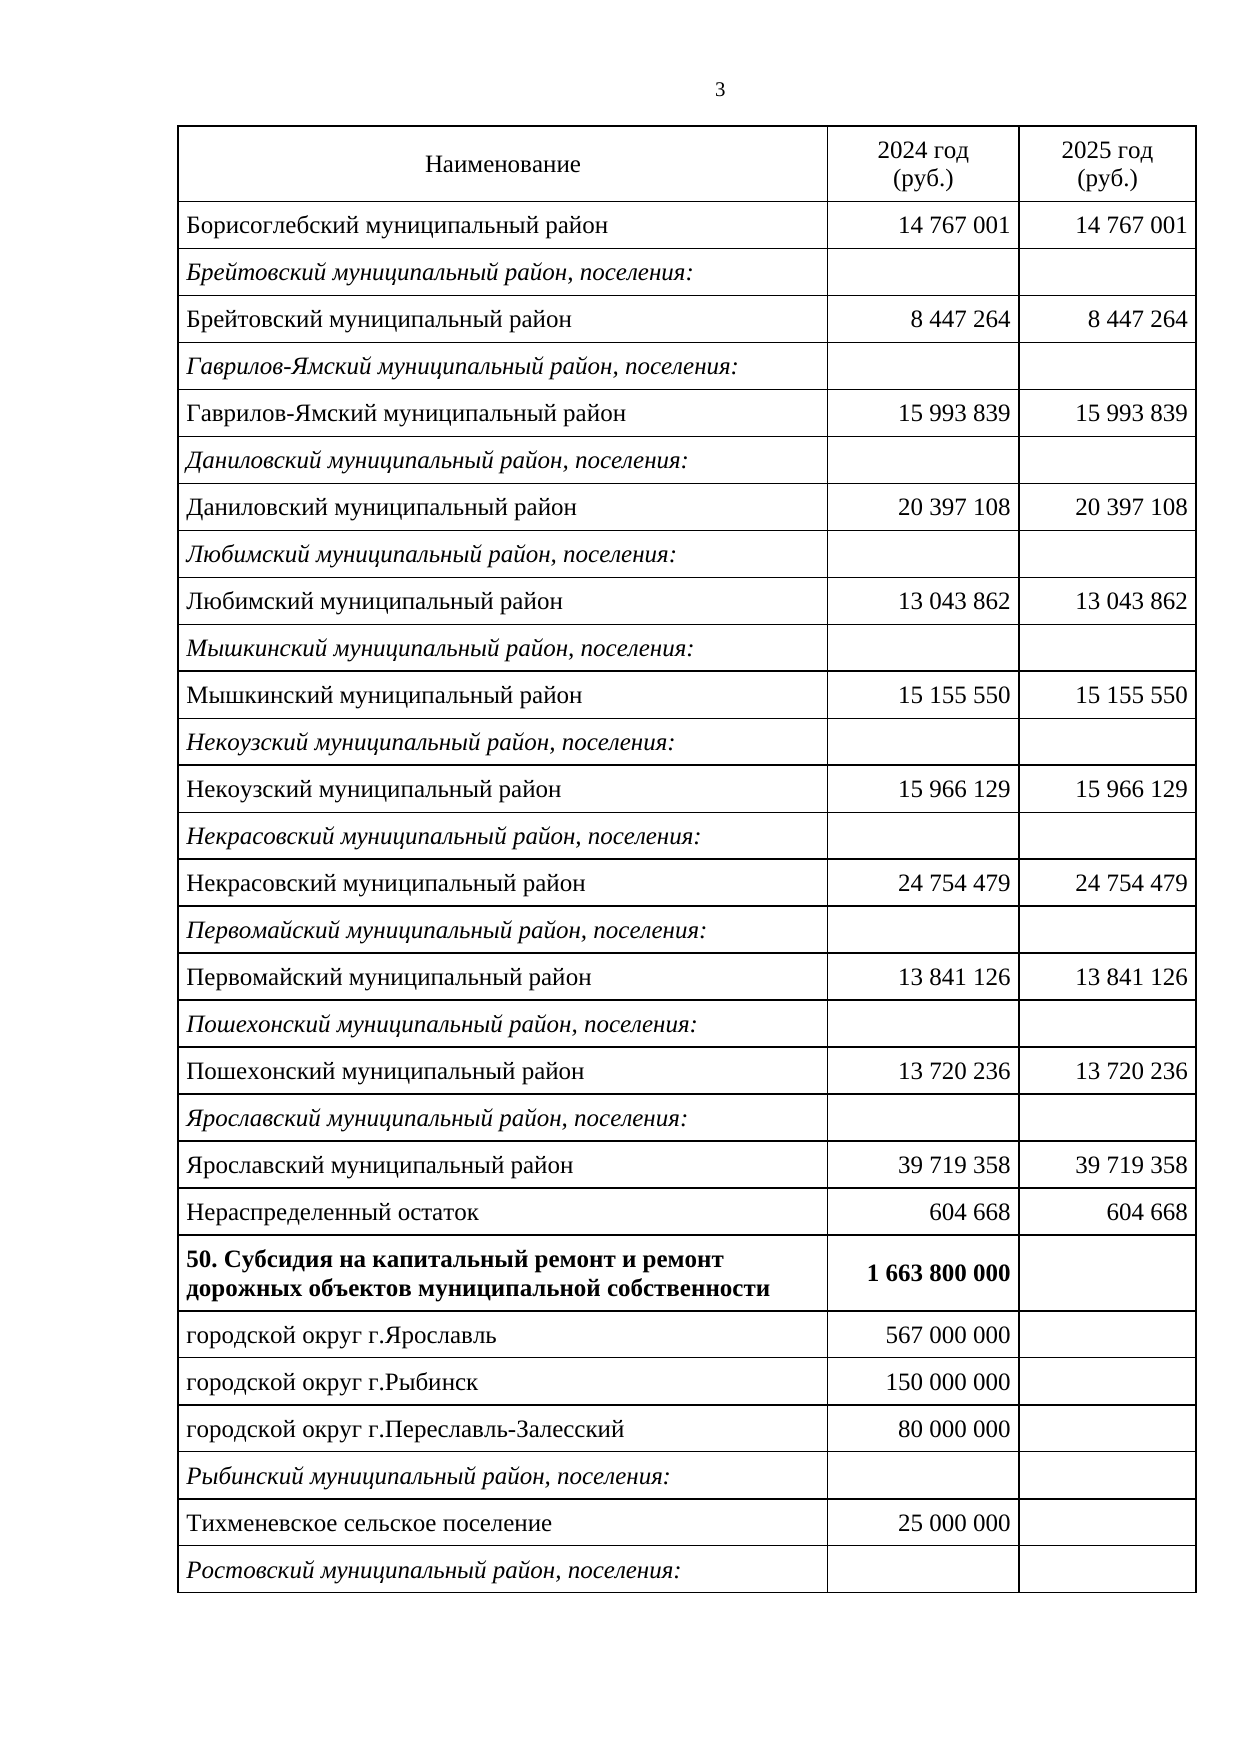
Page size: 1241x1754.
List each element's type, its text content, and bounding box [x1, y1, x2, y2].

table_cell 13 720 236 [828, 1048, 1018, 1093]
table_cell [828, 625, 1018, 670]
table_cell [1020, 719, 1195, 764]
table_cell Даниловский муниципальный район, поселения: [179, 437, 827, 482]
table_cell 24 754 479 [828, 860, 1018, 905]
table_cell 13 720 236 [1020, 1048, 1195, 1093]
table_cell Брейтовский муниципальный район, поселения: [179, 249, 827, 294]
table_cell 25 000 000 [828, 1500, 1018, 1545]
table_cell [1020, 249, 1195, 294]
table_cell Любимский муниципальный район, поселения: [179, 531, 827, 576]
table_cell 50. Субсидия на капитальный ремонт и ремонт дорожных объектов муниципальной собственности [179, 1236, 827, 1310]
table_cell 604 668 [828, 1189, 1018, 1234]
table_cell Мышкинский муниципальный район [179, 672, 827, 717]
table_cell Ярославский муниципальный район [179, 1142, 827, 1187]
table_cell 150 000 000 [828, 1358, 1018, 1404]
table_cell Ярославский муниципальный район, поселения: [179, 1095, 827, 1140]
table_cell 8 447 264 [1020, 296, 1195, 342]
table_cell [828, 719, 1018, 764]
table_cell [1020, 907, 1195, 952]
table_cell [828, 249, 1018, 294]
table_cell городской округ г.Ярославль [179, 1312, 827, 1357]
table_cell Нераспределенный остаток [179, 1189, 827, 1234]
table_cell Некрасовский муниципальный район [179, 860, 827, 905]
table_cell Любимский муниципальный район [179, 578, 827, 623]
table_cell [828, 531, 1018, 576]
table_cell 567 000 000 [828, 1312, 1018, 1357]
table_cell 24 754 479 [1020, 860, 1195, 905]
table_cell Гаврилов-Ямский муниципальный район [179, 390, 827, 436]
table_cell [1020, 1095, 1195, 1140]
table_cell 13 043 862 [1020, 578, 1195, 623]
table_cell Первомайский муниципальный район [179, 954, 827, 999]
table_cell 15 993 839 [1020, 390, 1195, 436]
table_cell Мышкинский муниципальный район, поселения: [179, 625, 827, 670]
table_cell городской округ г.Рыбинск [179, 1358, 827, 1404]
table_cell [828, 907, 1018, 952]
table_cell [1020, 1406, 1195, 1451]
table_cell [828, 343, 1018, 388]
table_cell 15 993 839 [828, 390, 1018, 436]
table_cell [1020, 1452, 1195, 1498]
table_cell [828, 1001, 1018, 1046]
table_cell Рыбинский муниципальный район, поселения: [179, 1452, 827, 1498]
table_cell 14 767 001 [1020, 202, 1195, 248]
table_cell Некоузский муниципальный район [179, 766, 827, 811]
table_header 2024 год (руб.) [828, 127, 1018, 201]
table_cell 39 719 358 [828, 1142, 1018, 1187]
table_cell [828, 1095, 1018, 1140]
table_cell [1020, 1358, 1195, 1404]
table_cell [1020, 343, 1195, 388]
table_cell [1020, 1546, 1195, 1592]
table_cell 20 397 108 [1020, 484, 1195, 529]
table_cell Первомайский муниципальный район, поселения: [179, 907, 827, 952]
table_cell [1020, 531, 1195, 576]
table_cell [1020, 625, 1195, 670]
table_cell [1020, 1236, 1195, 1310]
table_cell 15 155 550 [828, 672, 1018, 717]
table_cell 604 668 [1020, 1189, 1195, 1234]
table_cell [828, 1546, 1018, 1592]
table_cell [828, 813, 1018, 858]
table_cell Брейтовский муниципальный район [179, 296, 827, 342]
table_cell 1 663 800 000 [828, 1236, 1018, 1310]
table_cell 39 719 358 [1020, 1142, 1195, 1187]
table_cell [828, 1452, 1018, 1498]
table_cell [1020, 1500, 1195, 1545]
table_cell Даниловский муниципальный район [179, 484, 827, 529]
table_cell Борисоглебский муниципальный район [179, 202, 827, 248]
table_cell [1020, 437, 1195, 482]
table_cell городской округ г.Переславль-Залесский [179, 1406, 827, 1451]
table_cell 13 043 862 [828, 578, 1018, 623]
table_cell Некрасовский муниципальный район, поселения: [179, 813, 827, 858]
table_cell 13 841 126 [1020, 954, 1195, 999]
table_cell Некоузский муниципальный район, поселения: [179, 719, 827, 764]
table_cell [1020, 1001, 1195, 1046]
table_cell 13 841 126 [828, 954, 1018, 999]
table_cell 8 447 264 [828, 296, 1018, 342]
table_cell Пошехонский муниципальный район [179, 1048, 827, 1093]
table_cell 80 000 000 [828, 1406, 1018, 1451]
table_cell 15 966 129 [1020, 766, 1195, 811]
table_cell Ростовский муниципальный район, поселения: [179, 1546, 827, 1592]
table_header 2025 год (руб.) [1020, 127, 1195, 201]
table_cell 14 767 001 [828, 202, 1018, 248]
table_cell [1020, 1312, 1195, 1357]
table_cell [1020, 813, 1195, 858]
table_cell 15 155 550 [1020, 672, 1195, 717]
table_cell Тихменевское сельское поселение [179, 1500, 827, 1545]
table_cell Пошехонский муниципальный район, поселения: [179, 1001, 827, 1046]
table_cell 15 966 129 [828, 766, 1018, 811]
table_header Наименование [179, 127, 827, 201]
table_cell [828, 437, 1018, 482]
table_cell 20 397 108 [828, 484, 1018, 529]
table_cell Гаврилов-Ямский муниципальный район, поселения: [179, 343, 827, 388]
